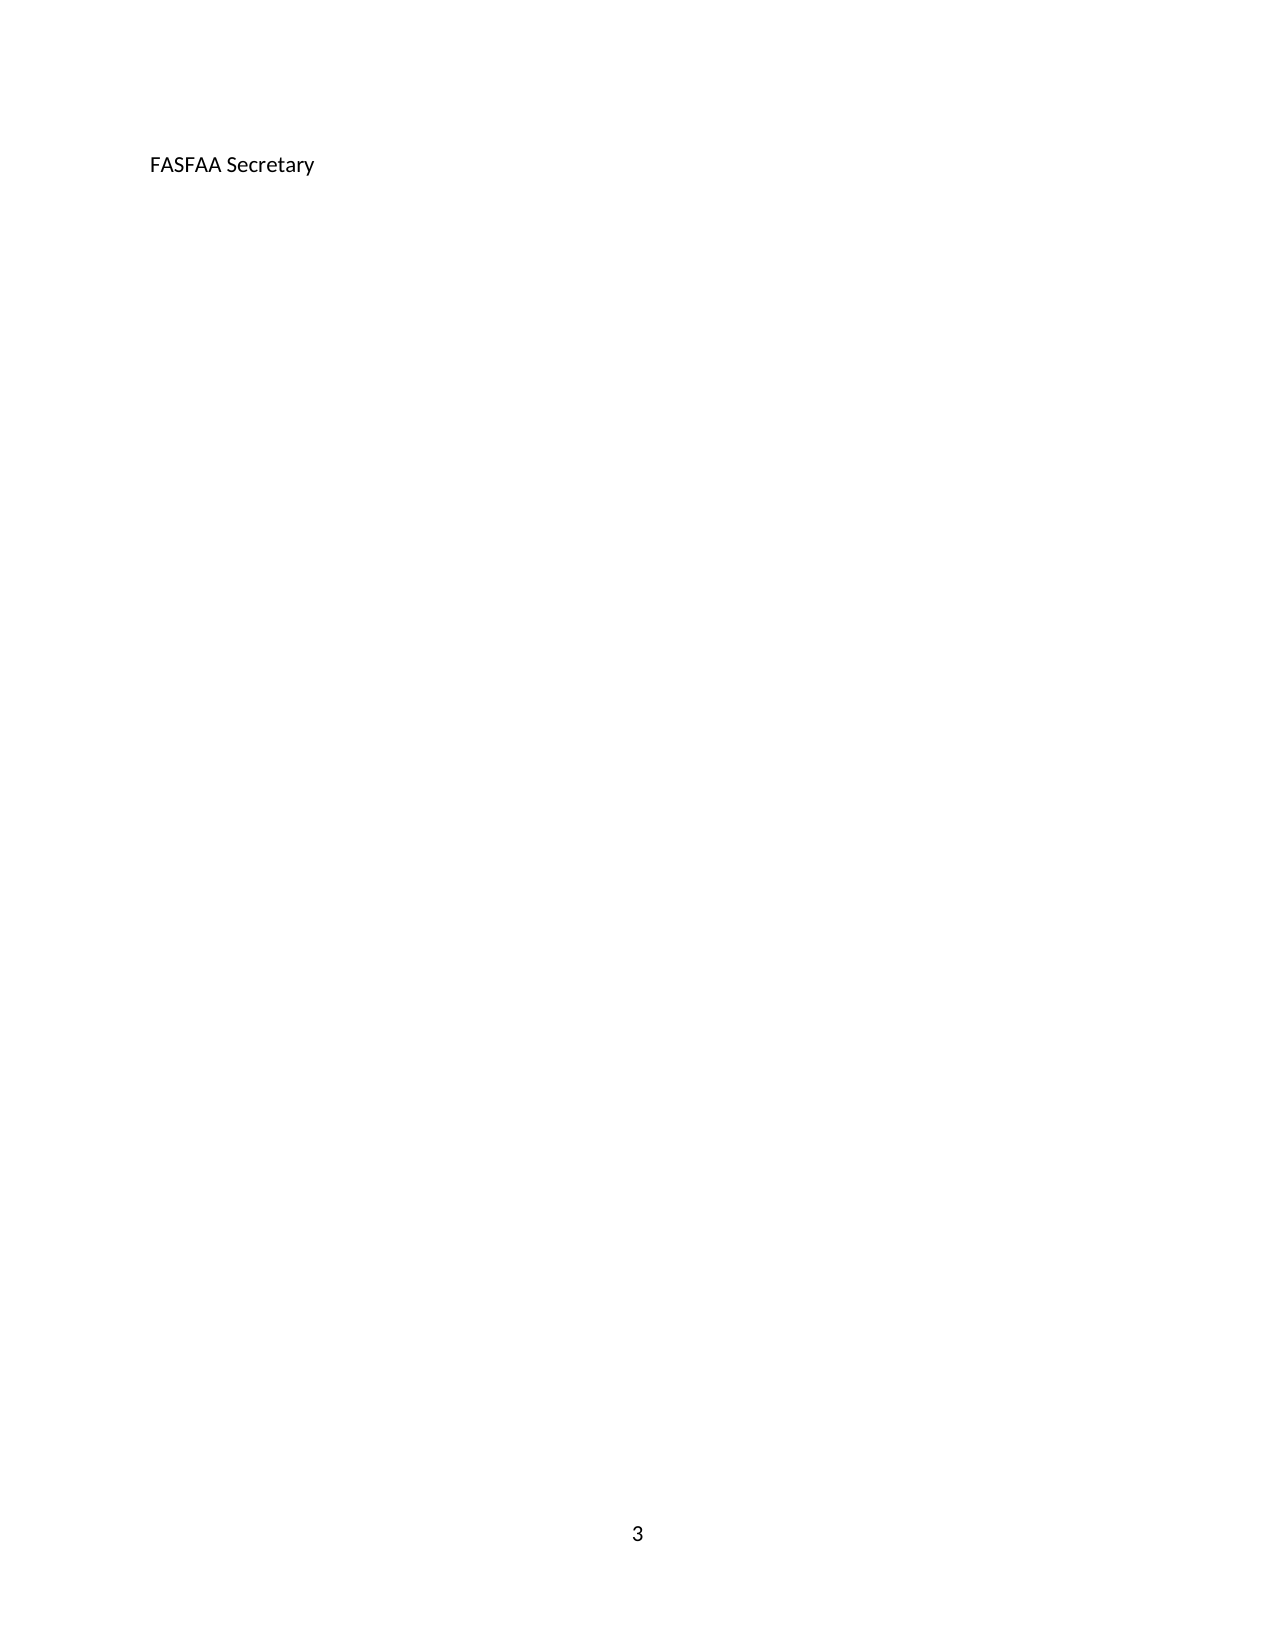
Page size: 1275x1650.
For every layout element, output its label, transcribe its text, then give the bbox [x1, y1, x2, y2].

text FASFAA Secretary [150, 150, 1125, 178]
